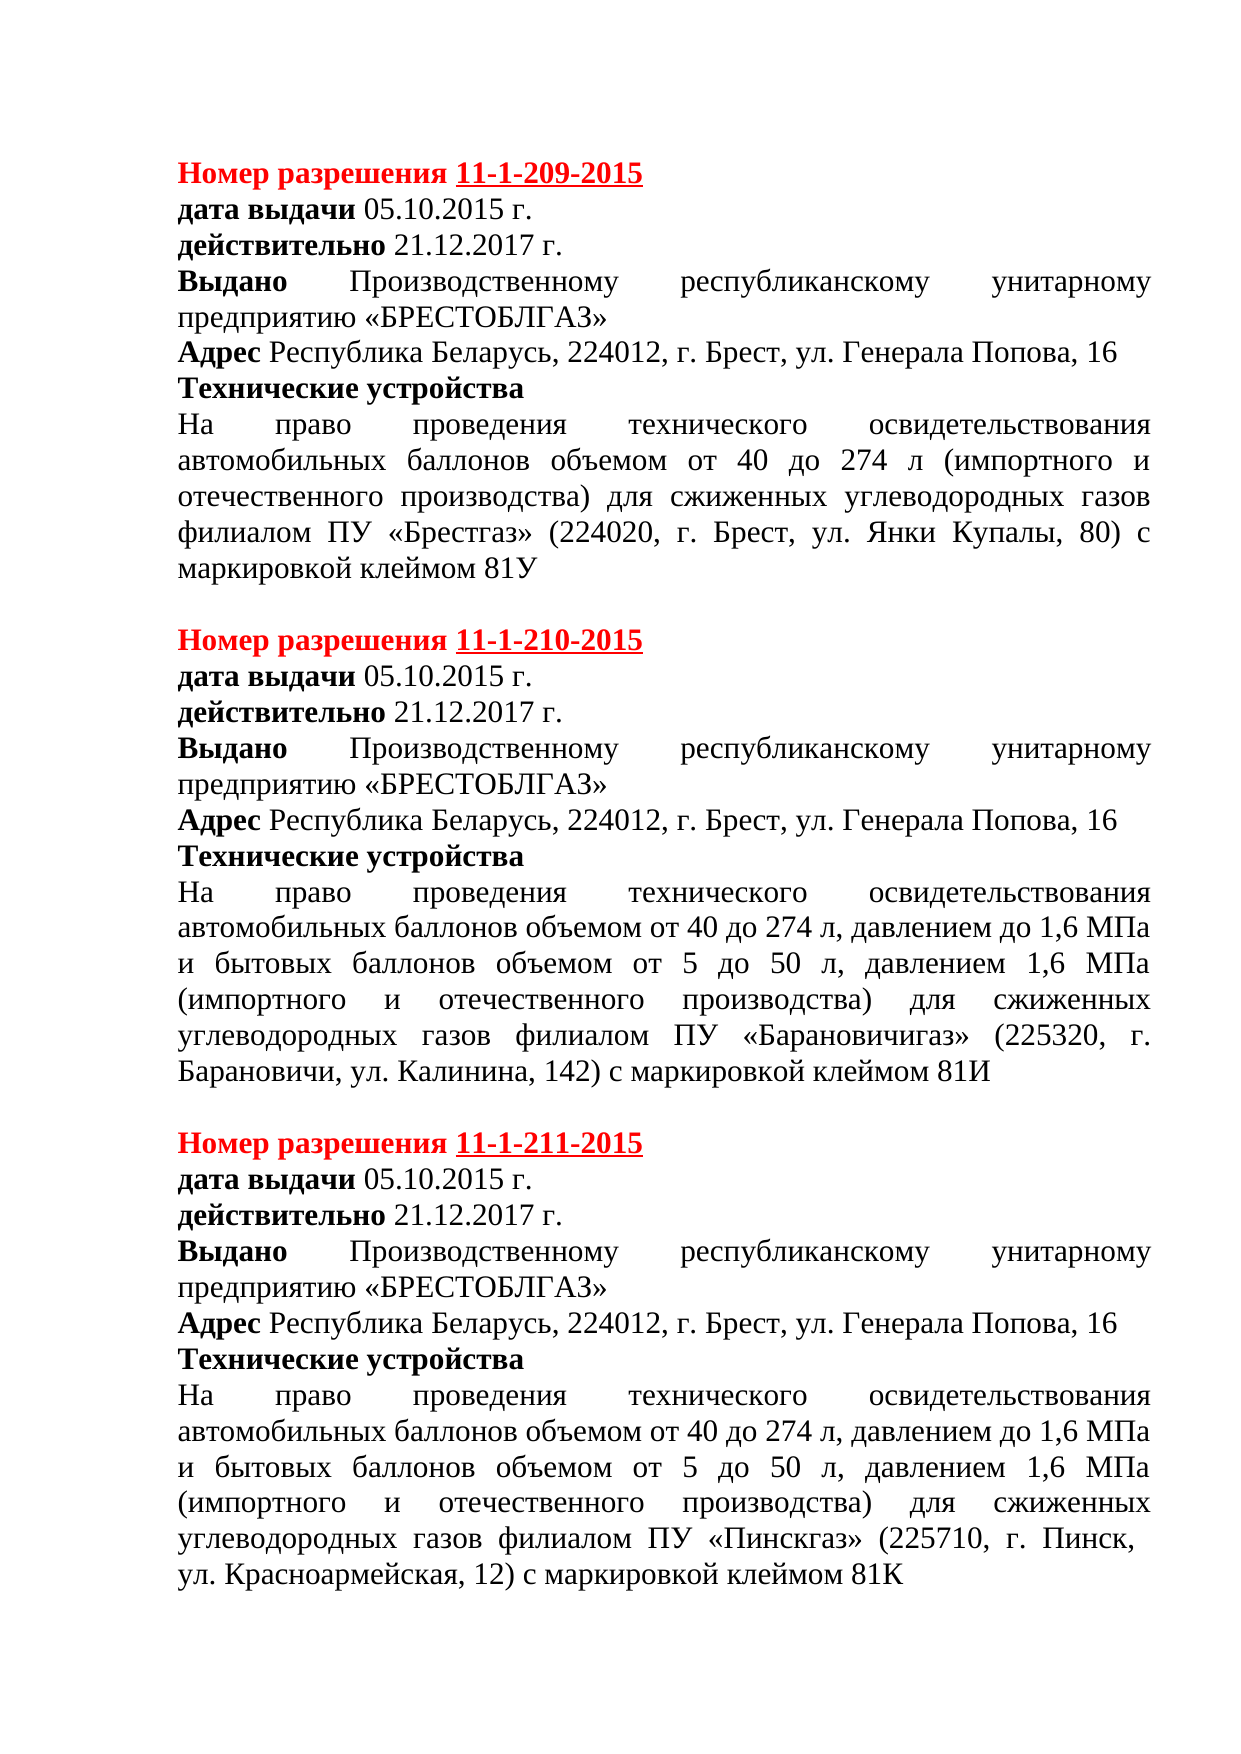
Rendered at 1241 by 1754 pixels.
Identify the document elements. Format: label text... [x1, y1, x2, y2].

text Адрес Республика Беларусь, 224012, г. Брест, ул. Генерала Попова, 16 [177, 801, 1152, 837]
text дата выдачи 05.10.2015 г. [177, 1160, 1152, 1196]
text действительно 21.12.2017 г. [177, 693, 1152, 729]
text Технические устройства [177, 370, 1152, 406]
text Технические устройства [177, 837, 1152, 873]
text Выдано Производственному республиканскому унитарному предприятию «БРЕСТОБЛГАЗ» [177, 262, 1152, 334]
text На право проведения технического освидетельствования автомобильных баллонов объемом от 40 до 274 л, давлением до 1,6 МПа и бытовых баллонов объемом от 5 до 50 л, давлением 1,6 МПа (импортного и отечественного производства) для сжиженных углеводородных газов филиалом ПУ «Барановичигаз» (225320, г. Барановичи, ул. Калинина, 142) с маркировкой клеймом 81И [177, 873, 1152, 1088]
text Адрес Республика Беларусь, 224012, г. Брест, ул. Генерала Попова, 16 [177, 334, 1152, 370]
text дата выдачи 05.10.2015 г. [177, 657, 1152, 693]
text Номер разрешения 11-1-211-2015 [177, 1124, 1152, 1160]
text На право проведения технического освидетельствования автомобильных баллонов объемом от 40 до 274 л (импортного и отечественного производства) для сжиженных углеводородных газов филиалом ПУ «Брестгаз» (224020, г. Брест, ул. Янки Купалы, 80) с маркировкой клеймом 81У [177, 406, 1152, 585]
text Выдано Производственному республиканскому унитарному предприятию «БРЕСТОБЛГАЗ» [177, 1232, 1152, 1304]
text Адрес Республика Беларусь, 224012, г. Брест, ул. Генерала Попова, 16 [177, 1304, 1152, 1340]
text Технические устройства [177, 1340, 1152, 1376]
text Номер разрешения 11-1-209-2015 [177, 154, 1152, 190]
text действительно 21.12.2017 г. [177, 1196, 1152, 1232]
text Выдано Производственному республиканскому унитарному предприятию «БРЕСТОБЛГАЗ» [177, 729, 1152, 801]
text Номер разрешения 11-1-210-2015 [177, 621, 1152, 657]
text действительно 21.12.2017 г. [177, 226, 1152, 262]
text дата выдачи 05.10.2015 г. [177, 190, 1152, 226]
text На право проведения технического освидетельствования автомобильных баллонов объемом от 40 до 274 л, давлением до 1,6 МПа и бытовых баллонов объемом от 5 до 50 л, давлением 1,6 МПа (импортного и отечественного производства) для сжиженных углеводородных газов филиалом ПУ «Пинскгаз» (225710, г. Пинск, ул. Красноармейская, 12) с маркировкой клеймом 81К [177, 1376, 1152, 1592]
